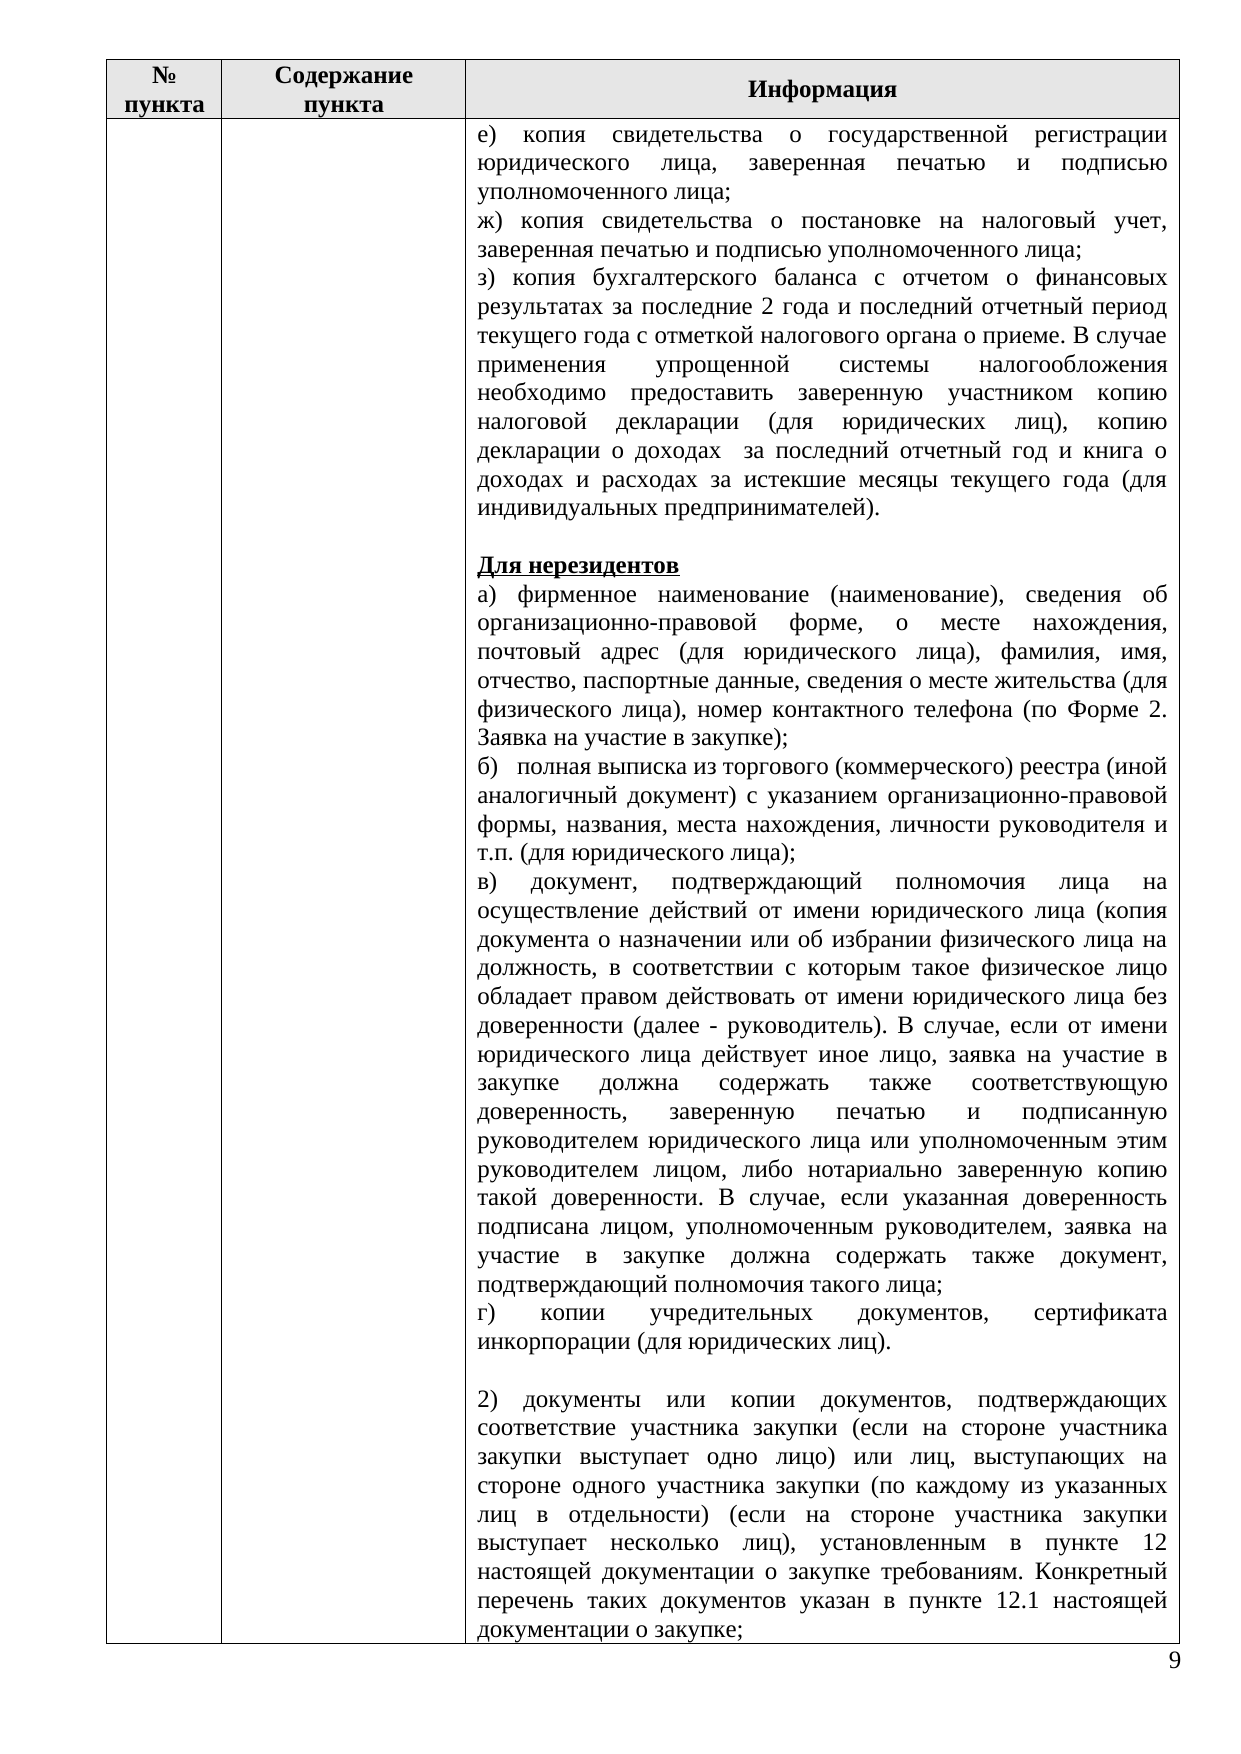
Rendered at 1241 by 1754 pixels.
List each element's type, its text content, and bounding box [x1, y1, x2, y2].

table_header Содержание пункта [222, 60, 465, 118]
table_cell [466, 119, 1179, 1642]
table_header № пункта [107, 60, 221, 118]
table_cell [222, 119, 465, 1642]
table_cell [107, 119, 221, 1642]
table_header Информация [466, 60, 1179, 118]
